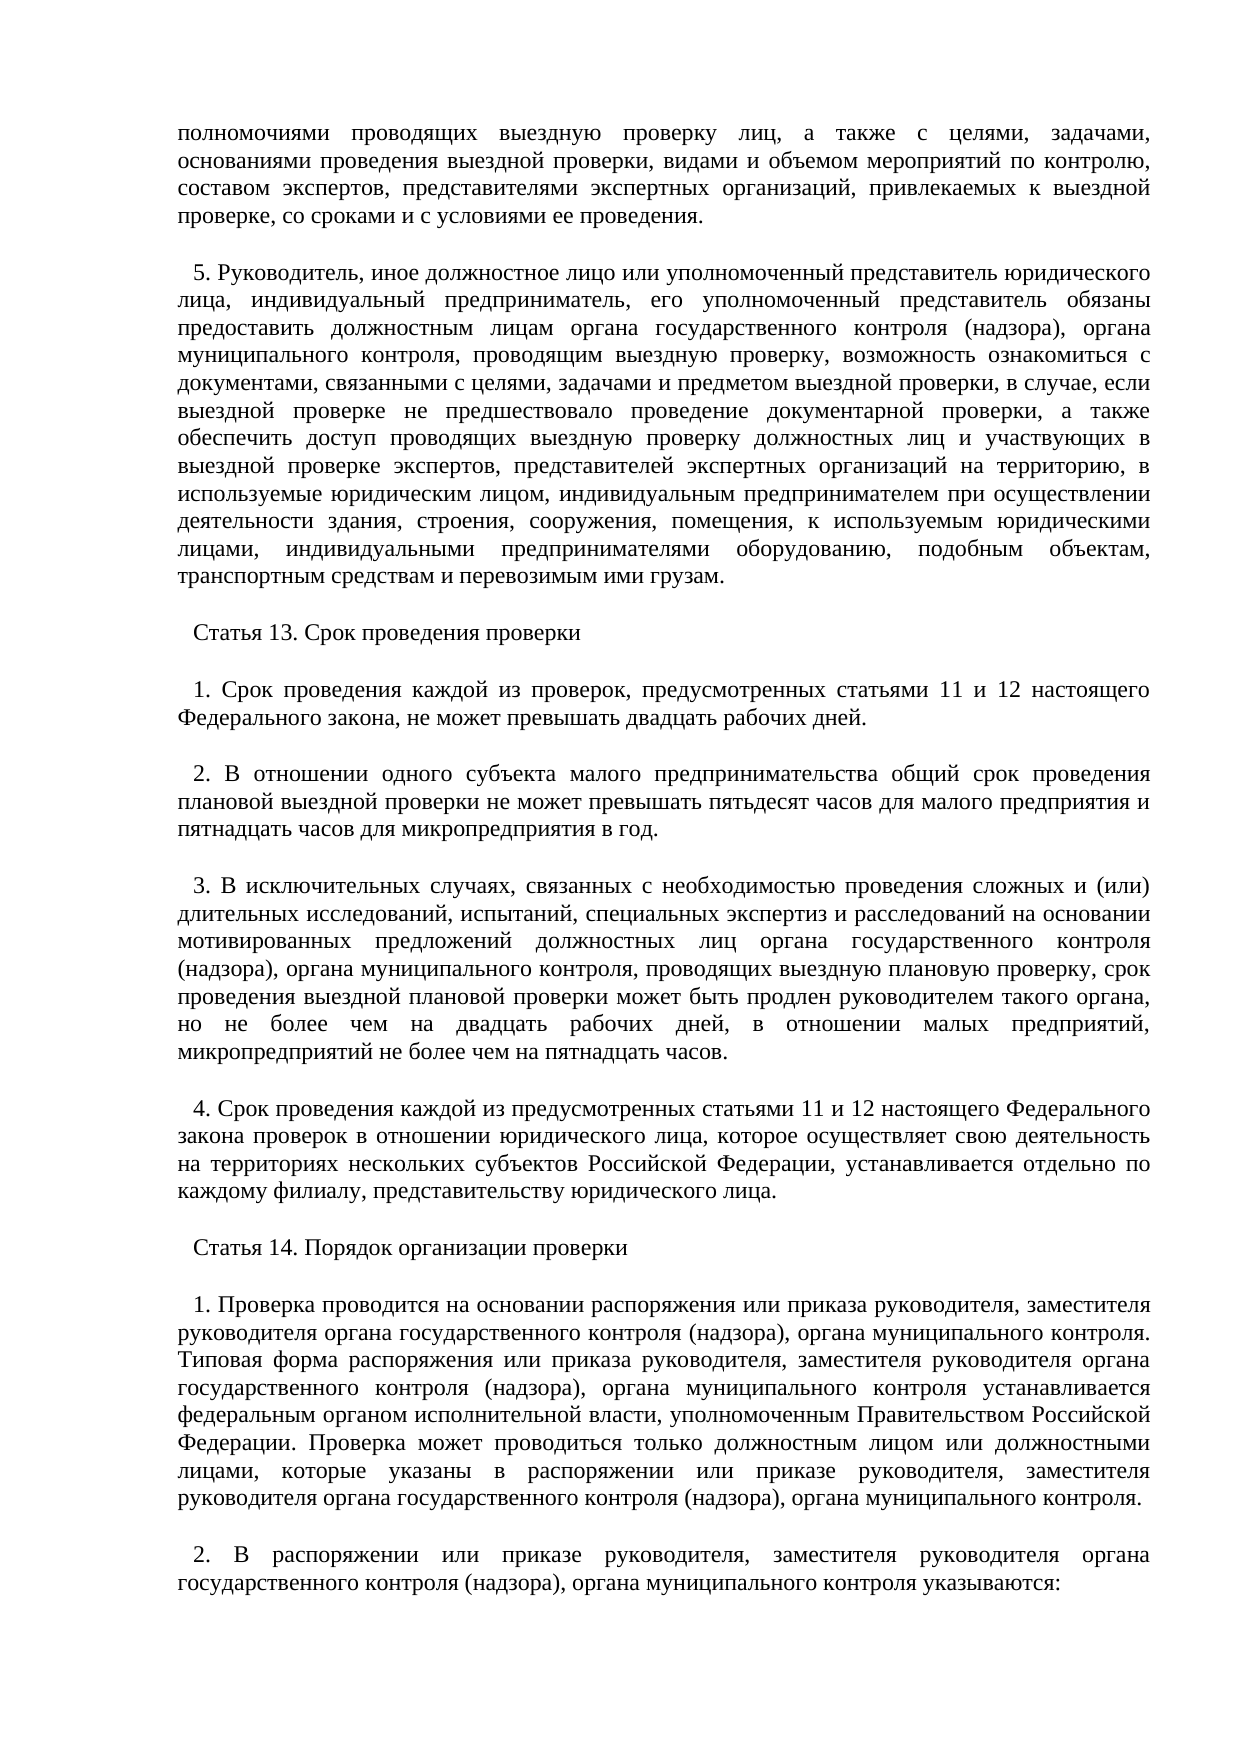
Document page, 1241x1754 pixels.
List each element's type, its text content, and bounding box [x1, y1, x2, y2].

text 1. Срок проведения каждой из проверок, предусмотренных статьями 11 и 12 настоящего Федерального закона, не может превышать двадцать рабочих дней. [177, 675, 1152, 730]
text 4. Срок проведения каждой из предусмотренных статьями 11 и 12 настоящего Федерального закона проверок в отношении юридического лица, которое осуществляет свою деятельность на территориях нескольких субъектов Российской Федерации, устанавливается отдельно по каждому филиалу, представительству юридического лица. [177, 1094, 1152, 1204]
text 3. В исключительных случаях, связанных с необходимостью проведения сложных и (или) длительных исследований, испытаний, специальных экспертиз и расследований на основании мотивированных предложений должностных лиц органа государственного контроля (надзора), органа муниципального контроля, проводящих выездную плановую проверку, срок проведения выездной плановой проверки может быть продлен руководителем такого органа, но не более чем на двадцать рабочих дней, в отношении малых предприятий, микропредприятий не более чем на пятнадцать часов. [177, 871, 1152, 1064]
text 5. Руководитель, иное должностное лицо или уполномоченный представитель юридического лица, индивидуальный предприниматель, его уполномоченный представитель обязаны предоставить должностным лицам органа государственного контроля (надзора), органа муниципального контроля, проводящим выездную проверку, возможность ознакомиться с документами, связанными с целями, задачами и предметом выездной проверки, в случае, если выездной проверке не предшествовало проведение документарной проверки, а также обеспечить доступ проводящих выездную проверку должностных лиц и участвующих в выездной проверке экспертов, представителей экспертных организаций на территорию, в используемые юридическим лицом, индивидуальным предпринимателем при осуществлении деятельности здания, строения, сооружения, помещения, к используемым юридическими лицами, индивидуальными предпринимателями оборудованию, подобным объектам, транспортным средствам и перевозимым ими грузам. [177, 258, 1152, 589]
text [177, 118, 1152, 228]
text 2. В отношении одного субъекта малого предпринимательства общий срок проведения плановой выездной проверки не может превышать пятьдесят часов для малого предприятия и пятнадцать часов для микропредприятия в год. [177, 759, 1152, 842]
text Статья 14. Порядок организации проверки [177, 1233, 1152, 1261]
text 2. В распоряжении или приказе руководителя, заместителя руководителя органа государственного контроля (надзора), органа муниципального контроля указываются: [177, 1540, 1152, 1595]
text 1. Проверка проводится на основании распоряжения или приказа руководителя, заместителя руководителя органа государственного контроля (надзора), органа муниципального контроля. Типовая форма распоряжения или приказа руководителя, заместителя руководителя органа государственного контроля (надзора), органа муниципального контроля устанавливается федеральным органом исполнительной власти, уполномоченным Правительством Российской Федерации. Проверка может проводиться только должностным лицом или должностными лицами, которые указаны в распоряжении или приказе руководителя, заместителя руководителя органа государственного контроля (надзора), органа муниципального контроля. [177, 1290, 1152, 1511]
text Статья 13. Срок проведения проверки [177, 618, 1152, 646]
